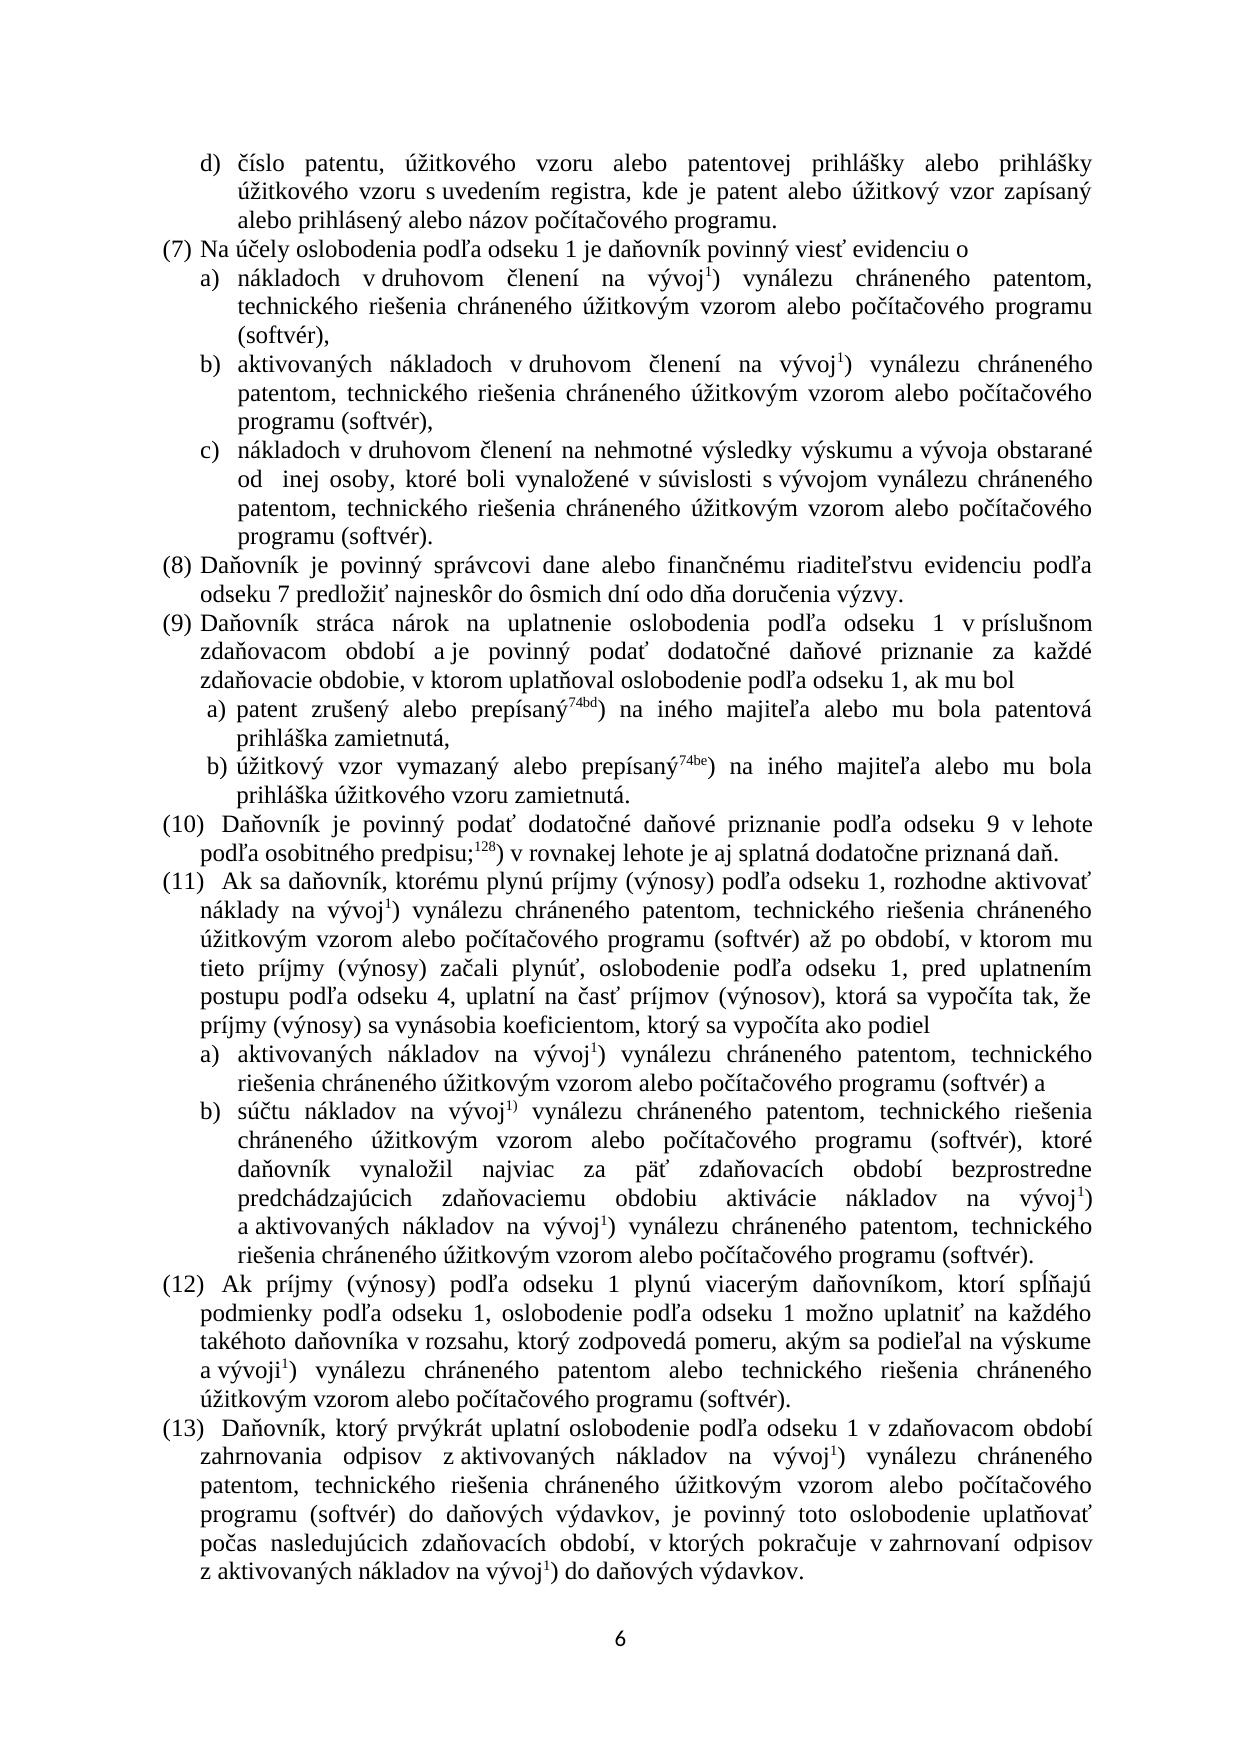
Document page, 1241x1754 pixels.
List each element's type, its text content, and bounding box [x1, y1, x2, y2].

list Daňovník stráca nárok na uplatnenie oslobodenia podľa odseku 1 v príslušnom zdaňovacom období a je povinný podať dodatočné daňové priznanie za každé zdaňovacie obdobie, v ktorom uplatňoval oslobodenie podľa odseku 1, ak mu bol [162, 608, 1093, 694]
list číslo patentu, úžitkového vzoru alebo patentovej prihlášky alebo prihlášky úžitkového vzoru s uvedením registra, kde je patent alebo úžitkový vzor zapísaný alebo prihlásený alebo názov počítačového programu. [200, 148, 1093, 234]
list Ak príjmy (výnosy) podľa odseku 1 plynú viacerým daňovníkom, ktorí spĺňajú podmienky podľa odseku 1, oslobodenie podľa odseku 1 možno uplatniť na každého takéhoto daňovníka v rozsahu, ktorý zodpovedá pomeru, akým sa podieľal na výskume a vývoji1) vynálezu chráneného patentom alebo technického riešenia chráneného úžitkovým vzorom alebo počítačového programu (softvér). [162, 1269, 1093, 1413]
list aktivovaných nákladov na vývoj1) vynálezu chráneného patentom, technického riešenia chráneného úžitkovým vzorom alebo počítačového programu (softvér) a [200, 1039, 1093, 1096]
list súčtu nákladov na vývoj1) vynálezu chráneného patentom, technického riešenia chráneného úžitkovým vzorom alebo počítačového programu (softvér), ktoré daňovník vynaložil najviac za päť zdaňovacích období bezprostredne predchádzajúcich zdaňovaciemu obdobiu aktivácie nákladov na vývoj1) a aktivovaných nákladov na vývoj1) vynálezu chráneného patentom, technického riešenia chráneného úžitkovým vzorom alebo počítačového programu (softvér). [200, 1096, 1093, 1269]
list Daňovník je povinný podať dodatočné daňové priznanie podľa odseku 9 v lehote podľa osobitného predpisu;128) v rovnakej lehote je aj splatná dodatočne priznaná daň. [162, 809, 1093, 866]
list Daňovník, ktorý prvýkrát uplatní oslobodenie podľa odseku 1 v zdaňovacom období zahrnovania odpisov z aktivovaných nákladov na vývoj1) vynálezu chráneného patentom, technického riešenia chráneného úžitkovým vzorom alebo počítačového programu (softvér) do daňových výdavkov, je povinný toto oslobodenie uplatňovať počas nasledujúcich zdaňovacích období, v ktorých pokračuje v zahrnovaní odpisov z aktivovaných nákladov na vývoj1) do daňových výdavkov. [162, 1413, 1093, 1585]
list Daňovník je povinný správcovi dane alebo finančnému riaditeľstvu evidenciu podľa odseku 7 predložiť najneskôr do ôsmich dní odo dňa doručenia výzvy. [162, 550, 1093, 608]
list Ak sa daňovník, ktorému plynú príjmy (výnosy) podľa odseku 1, rozhodne aktivovať náklady na vývoj1) vynálezu chráneného patentom, technického riešenia chráneného úžitkovým vzorom alebo počítačového programu (softvér) až po období, v ktorom mu tieto príjmy (výnosy) začali plynúť, oslobodenie podľa odseku 1, pred uplatnením postupu podľa odseku 4, uplatní na časť príjmov (výnosov), ktorá sa vypočíta tak, že príjmy (výnosy) sa vynásobia koeficientom, ktorý sa vypočíta ako podiel [162, 866, 1093, 1039]
list Na účely oslobodenia podľa odseku 1 je daňovník povinný viesť evidenciu o [162, 234, 1093, 263]
list nákladoch v druhovom členení na nehmotné výsledky výskumu a vývoja obstarané od inej osoby, ktoré boli vynaložené v súvislosti s vývojom vynálezu chráneného patentom, technického riešenia chráneného úžitkovým vzorom alebo počítačového programu (softvér). [200, 435, 1093, 550]
list aktivovaných nákladoch v druhovom členení na vývoj1) vynálezu chráneného patentom, technického riešenia chráneného úžitkovým vzorom alebo počítačového programu (softvér), [200, 349, 1093, 435]
list nákladoch v druhovom členení na vývoj1) vynálezu chráneného patentom, technického riešenia chráneného úžitkovým vzorom alebo počítačového programu (softvér), [200, 263, 1093, 349]
list úžitkový vzor vymazaný alebo prepísaný74be) na iného majiteľa alebo mu bola prihláška úžitkového vzoru zamietnutá. [207, 751, 1093, 809]
list patent zrušený alebo prepísaný74bd) na iného majiteľa alebo mu bola patentová prihláška zamietnutá, [207, 694, 1093, 751]
